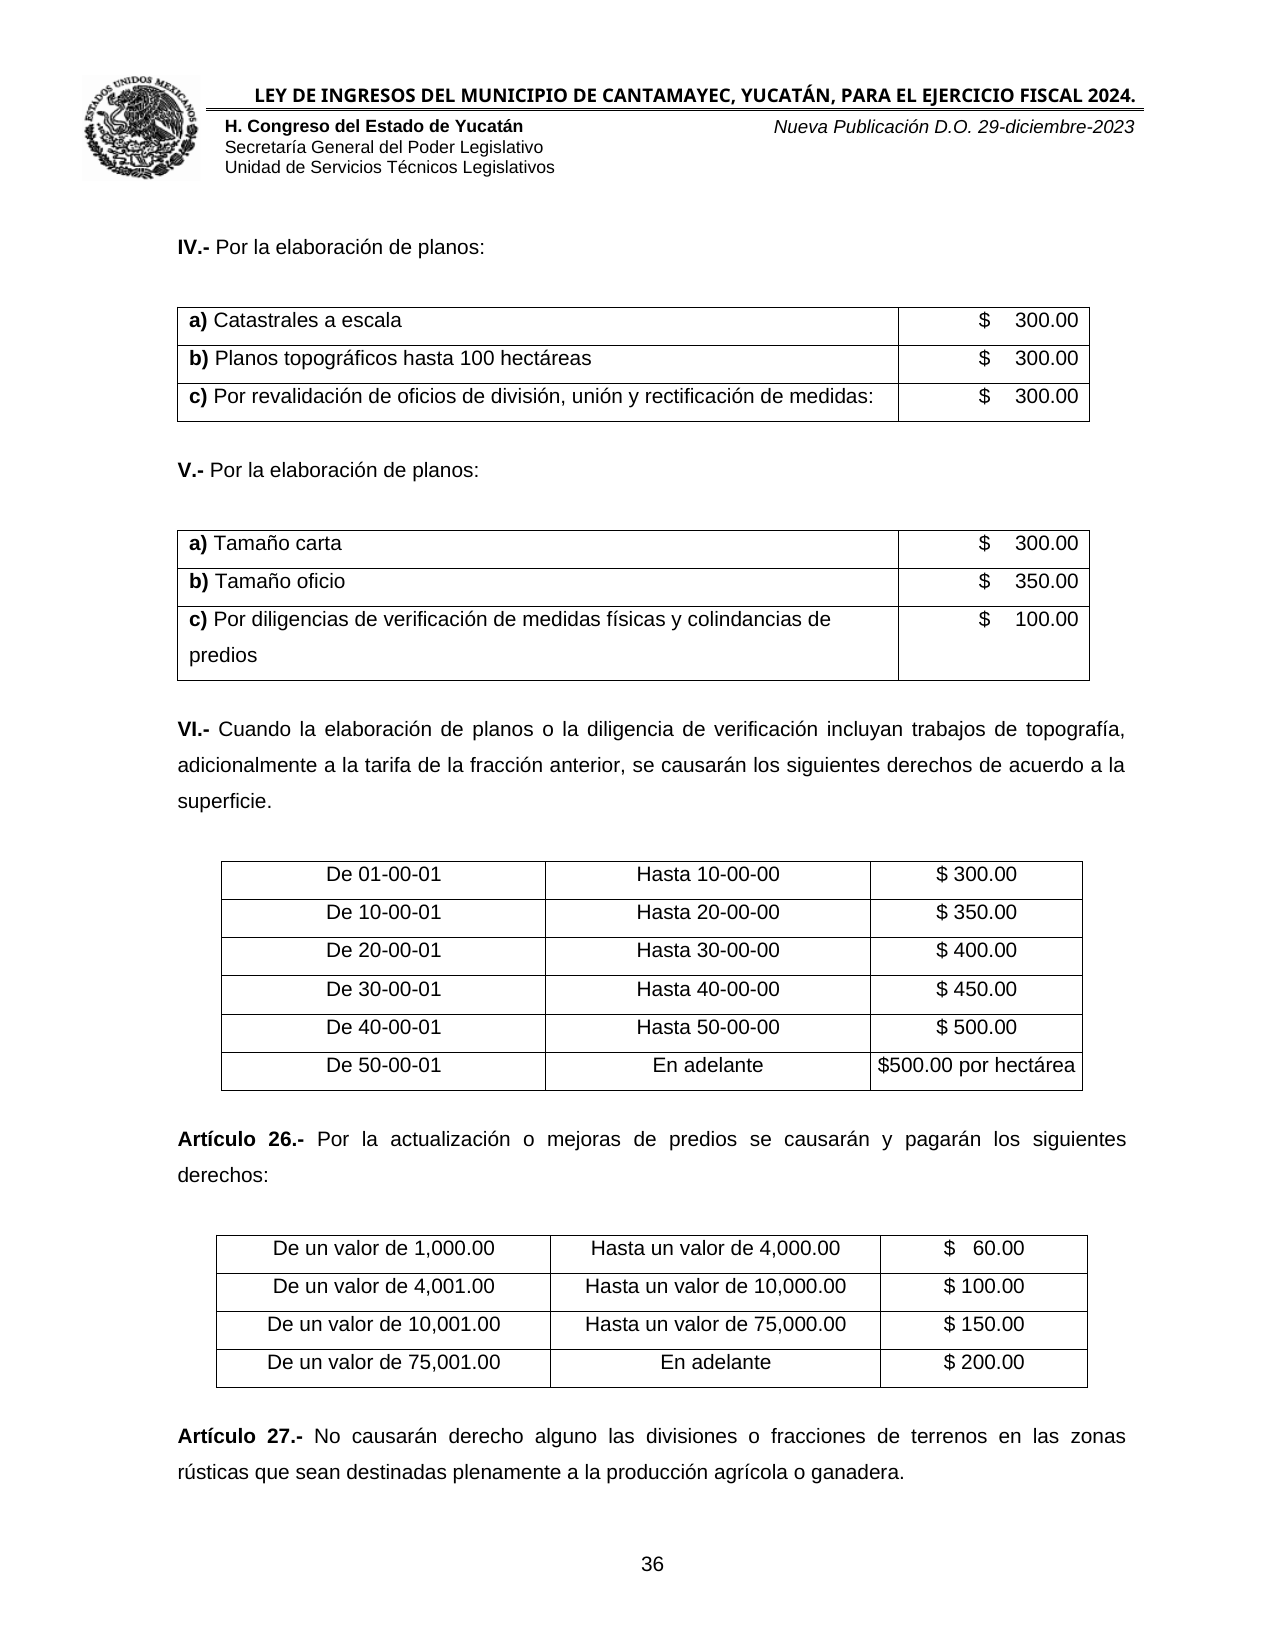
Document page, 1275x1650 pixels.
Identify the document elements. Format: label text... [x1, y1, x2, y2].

table_cell De 50-00-01 [222, 1053, 545, 1090]
table_cell Hasta 50-00-00 [546, 1015, 870, 1052]
table_header Hasta un valor de 4,000.00 [551, 1236, 880, 1273]
table_cell $ 500.00 [871, 1015, 1082, 1052]
table_cell $ 100.00 [881, 1274, 1087, 1311]
table_cell $ [899, 346, 1001, 383]
table_header Hasta 10-00-00 [546, 862, 870, 899]
table_cell De un valor de 75,001.00 [217, 1350, 550, 1387]
table_cell $ 350.00 [871, 900, 1082, 937]
text IV.- Por la elaboración de planos: [177, 235, 1127, 259]
table_cell De 20-00-01 [222, 938, 545, 975]
table_cell $ [899, 384, 1001, 421]
table_cell $ [899, 569, 1001, 606]
table_header $ [899, 308, 1001, 345]
table_cell 300.00 [1001, 346, 1089, 383]
table_cell En adelante [546, 1053, 870, 1090]
text Artículo 27.- No causarán derecho alguno las divisiones o fracciones de terrenos en las zonas rústicas que sean destinadas plenamente a la producción agrícola o ganadera. [177, 1424, 1127, 1484]
table_header De un valor de 1,000.00 [217, 1236, 550, 1273]
table_header a) Tamaño carta [178, 531, 898, 568]
table_cell Hasta 40-00-00 [546, 976, 870, 1013]
table_cell De 40-00-01 [222, 1015, 545, 1052]
table_cell Hasta 30-00-00 [546, 938, 870, 975]
table_cell $ 150.00 [881, 1312, 1087, 1349]
table_cell De un valor de 10,001.00 [217, 1312, 550, 1349]
table_cell De 30-00-01 [222, 976, 545, 1013]
table_cell $ 450.00 [871, 976, 1082, 1013]
table_cell 100.00 [1001, 607, 1089, 680]
table_cell c) Por diligencias de verificación de medidas físicas y colindancias de predios [178, 607, 898, 680]
table_cell c) Por revalidación de oficios de división, unión y rectificación de medidas: [178, 384, 898, 421]
table_header $ 60.00 [881, 1236, 1087, 1273]
table_cell De un valor de 4,001.00 [217, 1274, 550, 1311]
table_header De 01-00-01 [222, 862, 545, 899]
text VI.- Cuando la elaboración de planos o la diligencia de verificación incluyan trabajos de topografía, adicionalmente a la tarifa de la fracción anterior, se causarán los siguientes derechos de acuerdo a la superficie. [177, 717, 1127, 813]
table_cell $ 400.00 [871, 938, 1082, 975]
table_cell Hasta un valor de 10,000.00 [551, 1274, 880, 1311]
table_cell Hasta 20-00-00 [546, 900, 870, 937]
table_cell b) Planos topográficos hasta 100 hectáreas [178, 346, 898, 383]
table_cell Hasta un valor de 75,000.00 [551, 1312, 880, 1349]
table_cell En adelante [551, 1350, 880, 1387]
table_cell De 10-00-01 [222, 900, 545, 937]
table_cell $ [899, 607, 1001, 680]
table_cell $500.00 por hectárea [871, 1053, 1082, 1090]
table_header 300.00 [1001, 531, 1089, 568]
table_header $ [899, 531, 1001, 568]
table_header a) Catastrales a escala [178, 308, 898, 345]
table_cell b) Tamaño oficio [178, 569, 898, 606]
text V.- Por la elaboración de planos: [177, 458, 1127, 482]
text Artículo 26.- Por la actualización o mejoras de predios se causarán y pagarán los siguientes derechos: [177, 1127, 1127, 1187]
table_header 300.00 [1001, 308, 1089, 345]
table_header $ 300.00 [871, 862, 1082, 899]
table_cell $ 200.00 [881, 1350, 1087, 1387]
table_cell 350.00 [1001, 569, 1089, 606]
table_cell 300.00 [1001, 384, 1089, 421]
